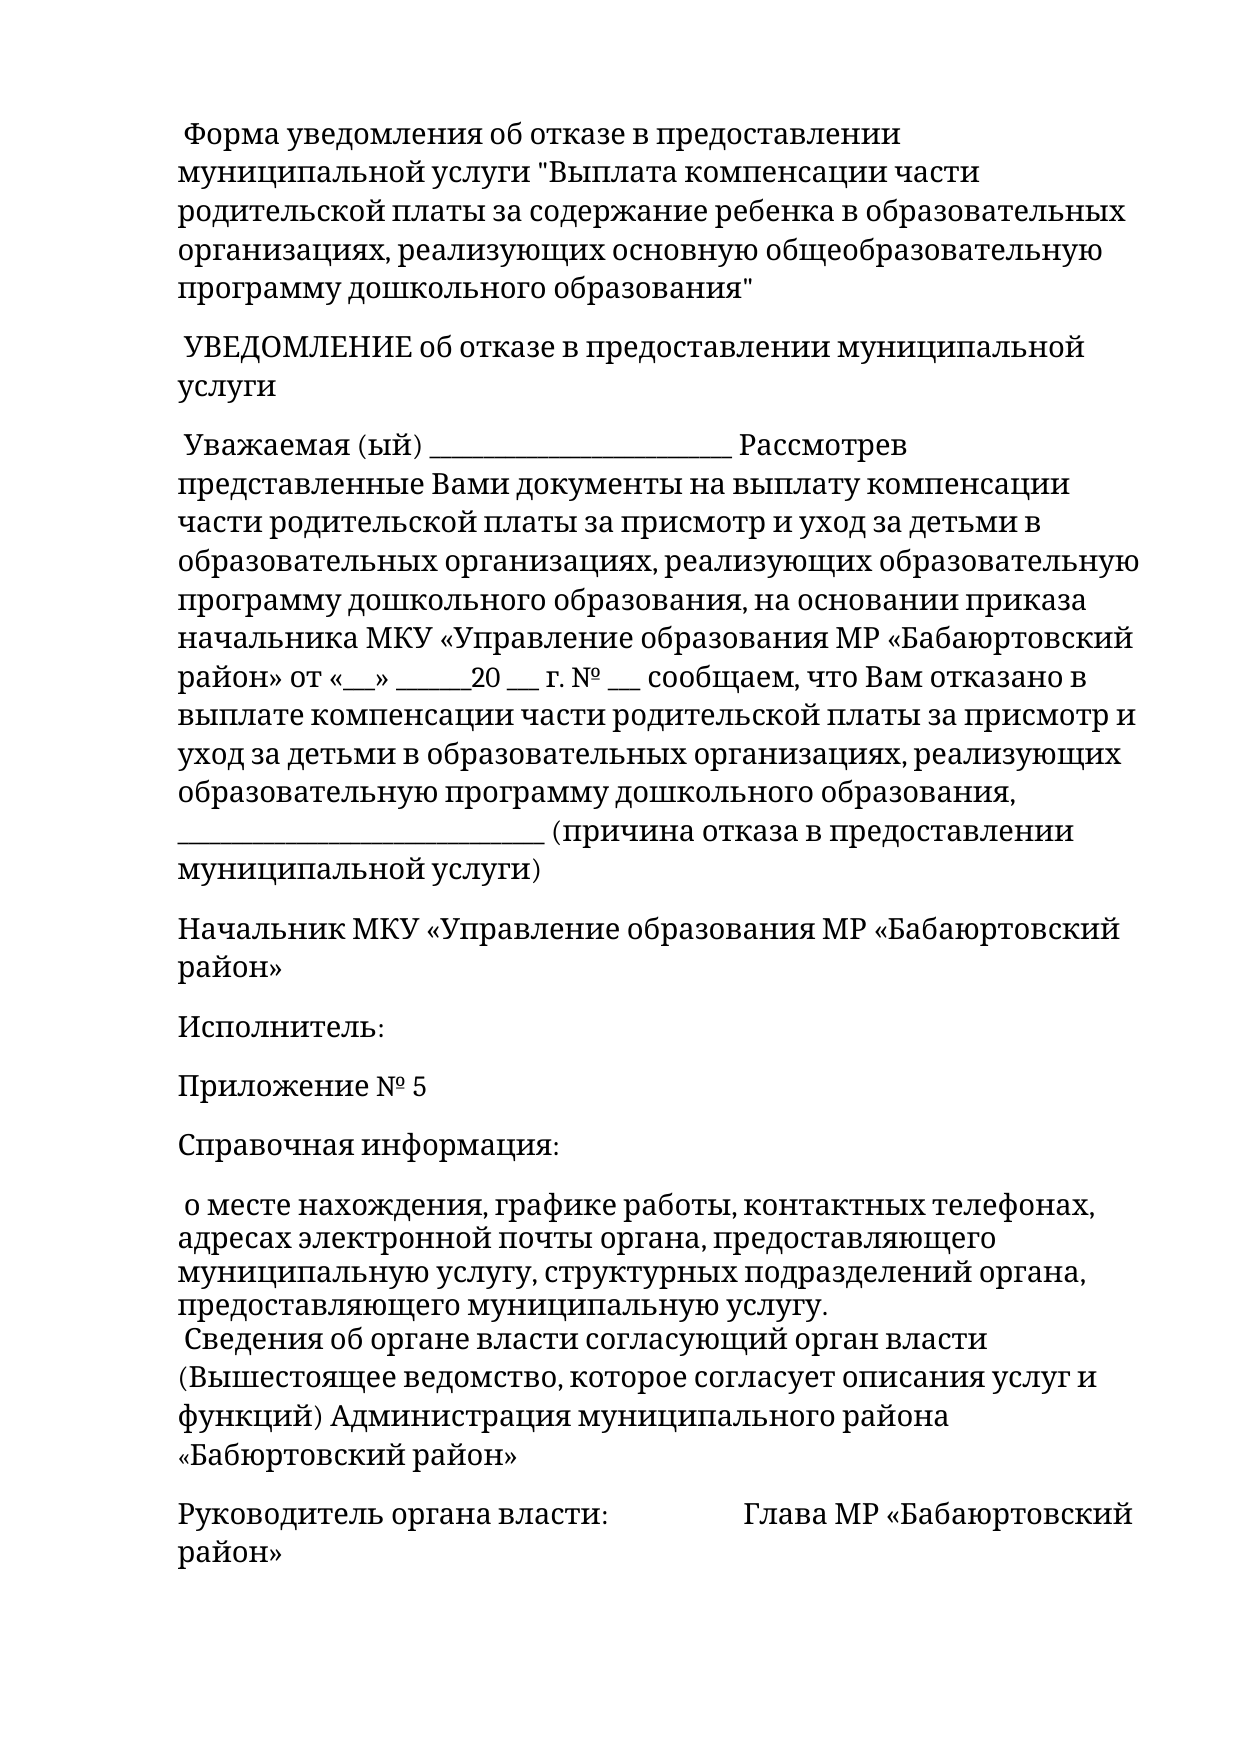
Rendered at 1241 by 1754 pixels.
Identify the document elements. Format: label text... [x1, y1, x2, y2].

text Справочная информация: [177, 1129, 1152, 1163]
text о месте нахождения, графике работы, контактных телефонах, адресах электронной почты органа, предоставляющего муниципальную услугу, структурных подразделений органа, предоставляющего муниципальную услугу. [177, 1189, 1152, 1323]
text Исполнитель: [177, 1011, 1152, 1044]
text УВЕДОМЛЕНИЕ об отказе в предоставлении муниципальной услуги [177, 332, 1152, 404]
text Приложение № 5 [177, 1070, 1152, 1104]
text Уважаемая (ый) ____________________________ Рассмотрев представленные Вами документы на выплату компенсации части родительской платы за присмотр и уход за детьми в образовательных организациях, реализующих образовательную программу дошкольного образования, на основании приказа начальника МКУ «Управление образования МР «Бабаюртовский район» от «___» _______20 ___ г. № ___ сообщаем, что Вам отказано в выплате компенсации части родительской платы за присмотр и уход за детьми в образовательных организациях, реализующих образовательную программу дошкольного образования, __________________________________ (причина отказа в предоставлении муниципальной услуги) [177, 429, 1152, 887]
text Форма уведомления об отказе в предоставлении муниципальной услуги "Выплата компенсации части родительской платы за содержание ребенка в образовательных организациях, реализующих основную общеобразовательную программу дошкольного образования" [177, 118, 1152, 306]
text Начальник МКУ «Управление образования МР «Бабаюртовский район» [177, 913, 1152, 985]
text Сведения об органе власти согласующий орган власти (Вышестоящее ведомство, которое согласует описания услуг и функций) Администрация муниципального района «Бабюртовский район» [177, 1323, 1152, 1472]
text Руководитель органа власти: Глава МР «Бабаюртовский район» [177, 1498, 1152, 1570]
